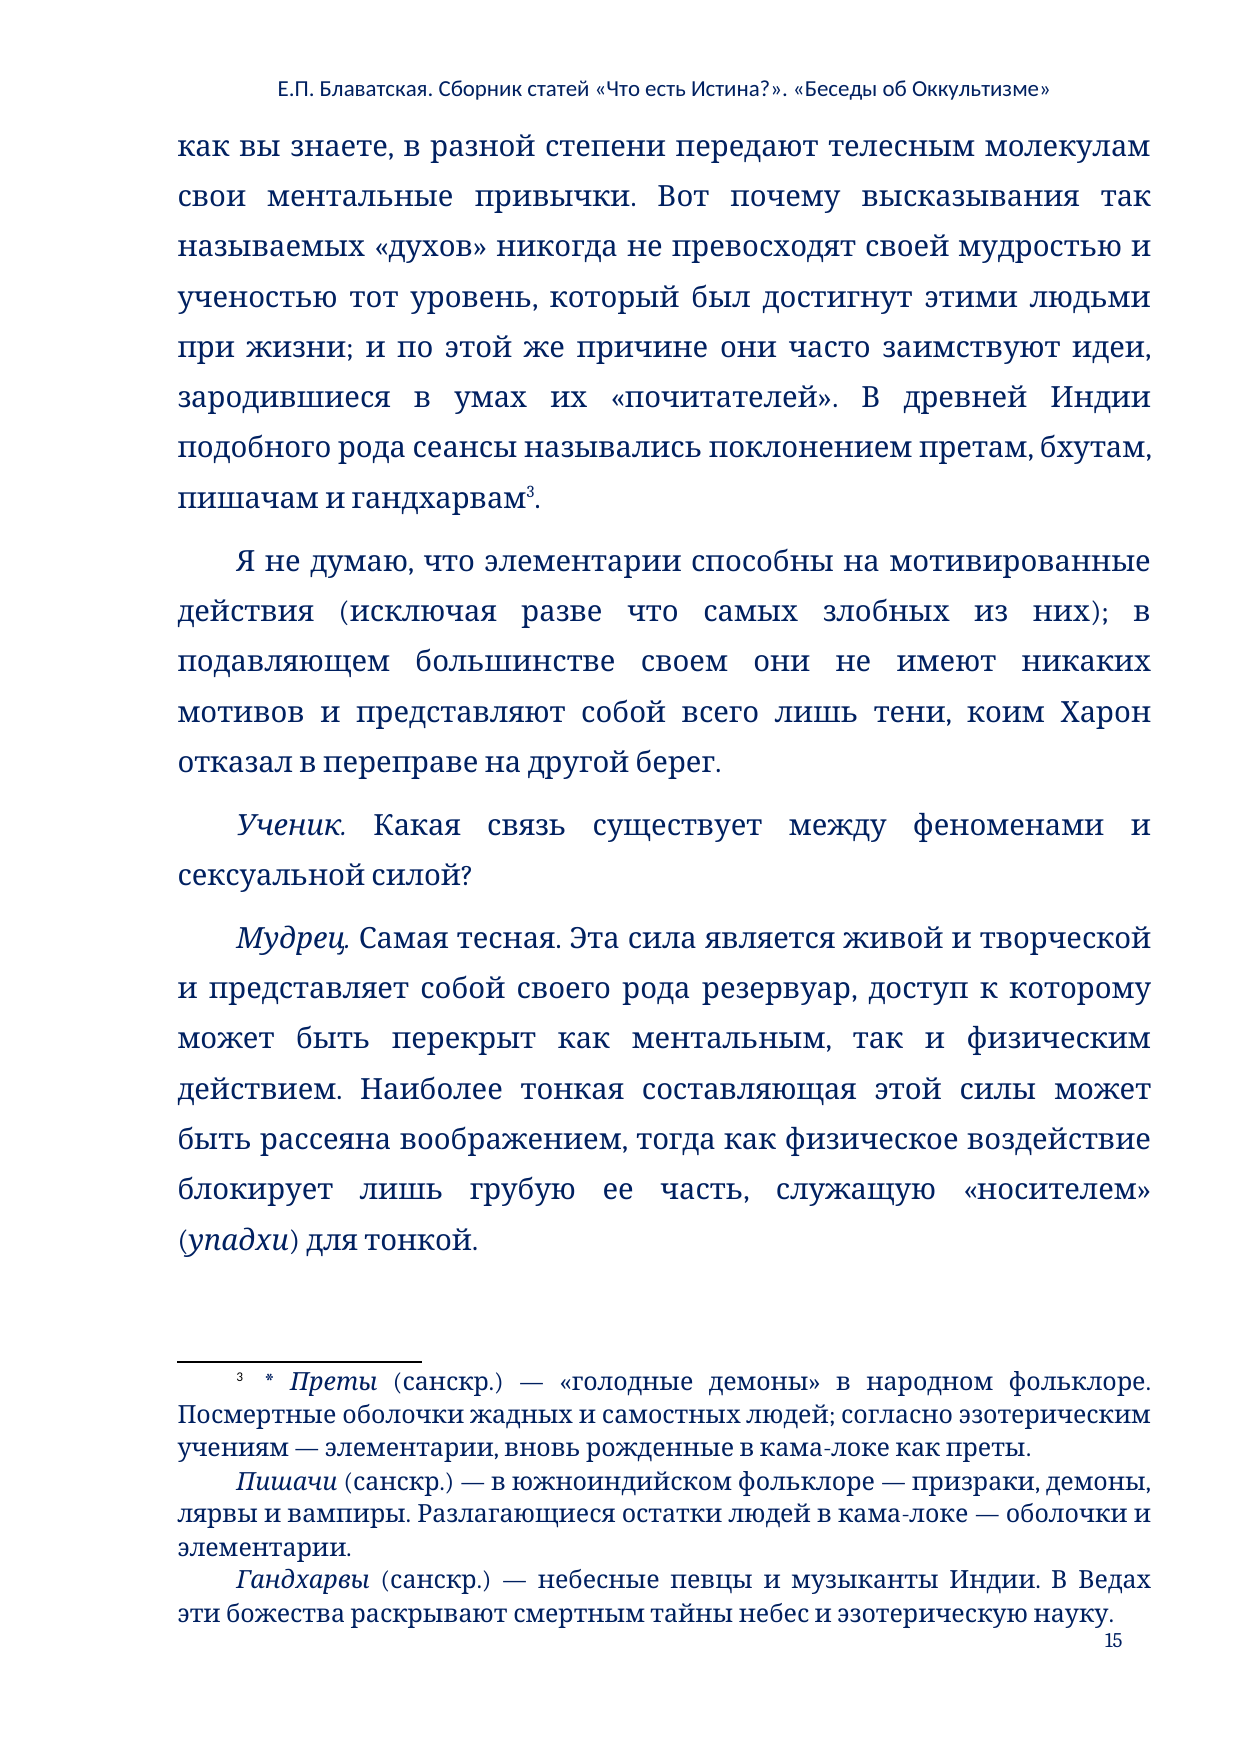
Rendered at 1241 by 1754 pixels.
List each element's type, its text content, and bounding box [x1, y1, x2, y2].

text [177, 130, 1152, 516]
text Ученик. Какая связь существует между феноменами и сексуальной силой? [177, 809, 1152, 893]
text Мудрец. Самая тесная. Эта сила является живой и творческой и представляет собой своего рода резервуар, доступ к которому может быть перекрыт как ментальным, так и физическим действием. Наиболее тонкая составляющая этой силы может быть рассеяна воображением, тогда как физическое воздействие блокирует лишь грубую ее часть, служащую «носителем» (упадхи) для тонкой. [177, 922, 1152, 1257]
text Я не думаю, что элементарии способны на мотивированные действия (исключая разве что самых злобных из них); в подавляющем большинстве своем они не имеют никаких мотивов и представляют собой всего лишь тени, коим Харон отказал в переправе на другой берег. [177, 545, 1152, 779]
